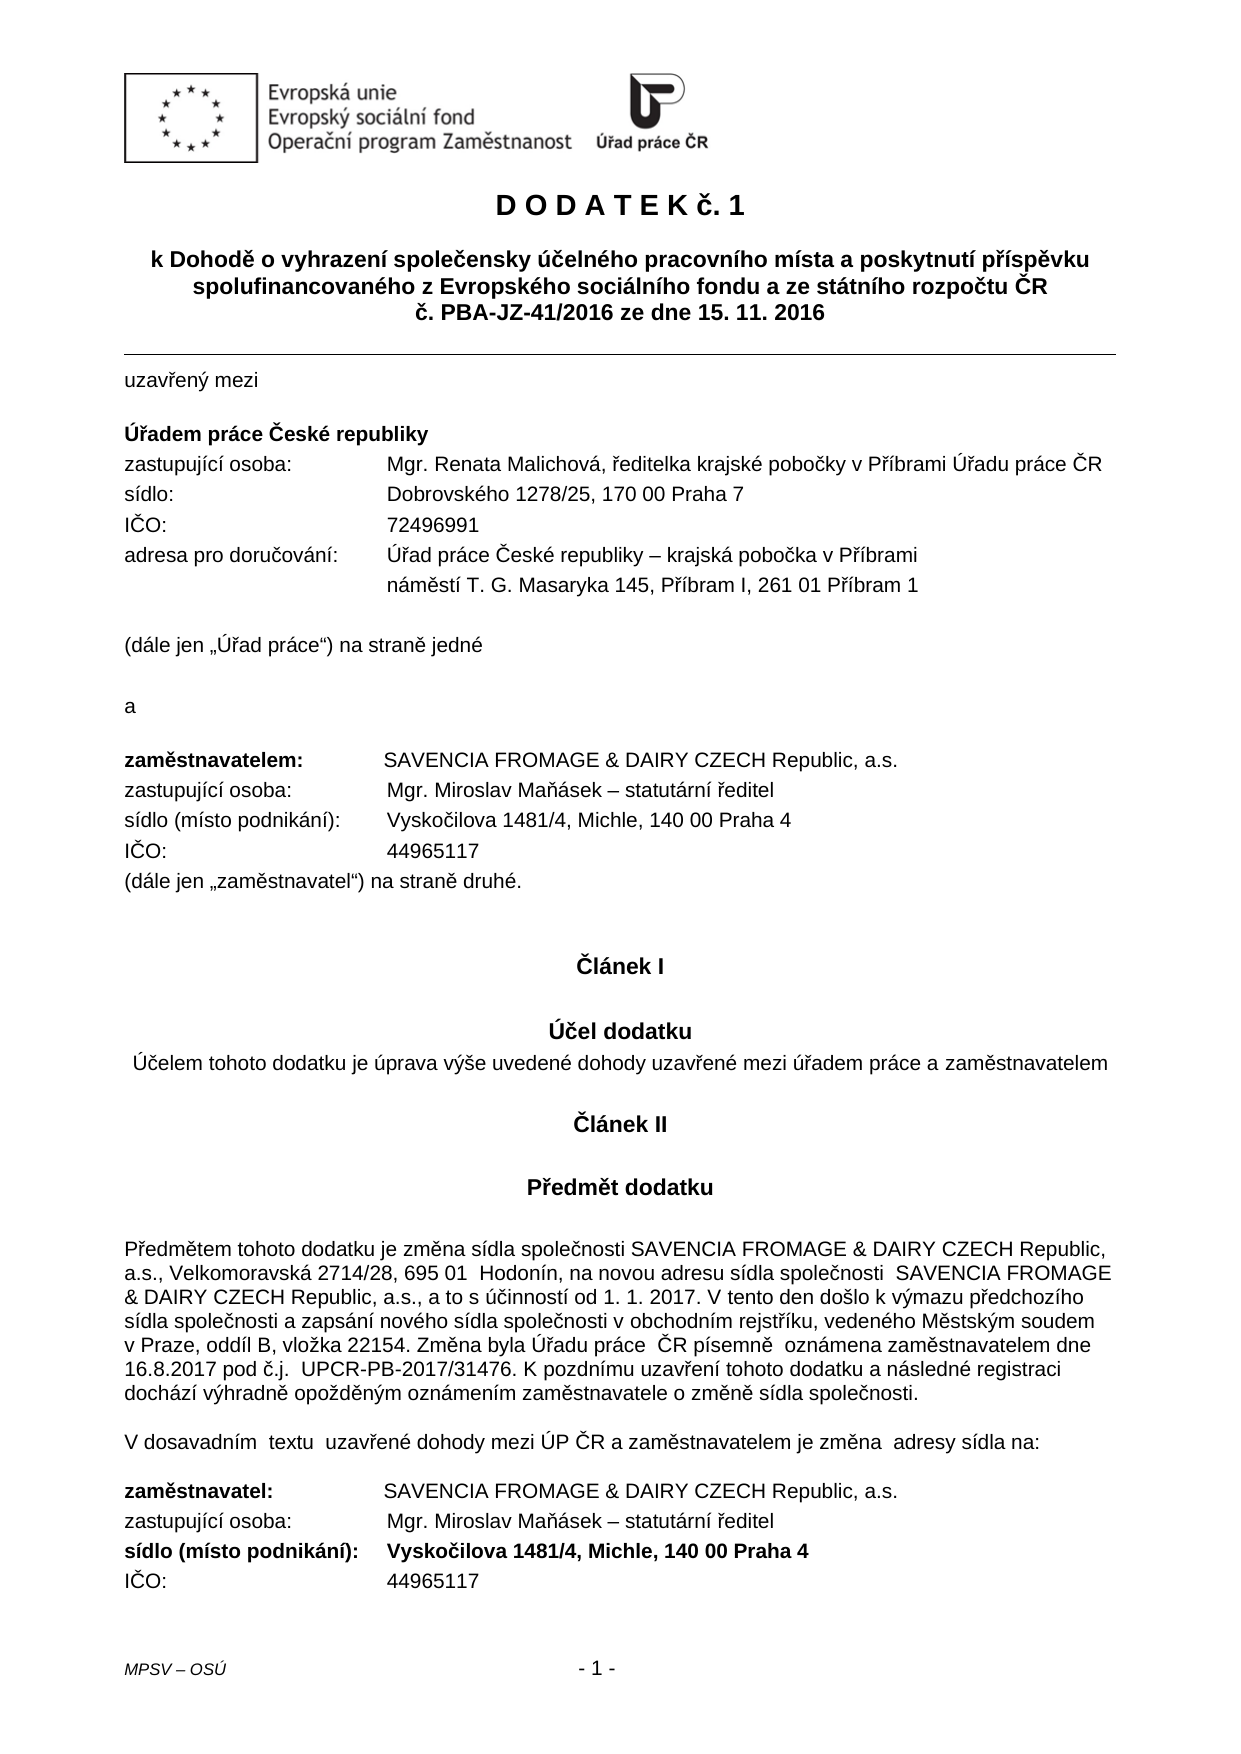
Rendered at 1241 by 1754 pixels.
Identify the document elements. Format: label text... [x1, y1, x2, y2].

text uzavřený mezi [124, 355, 1116, 392]
text Předmět dodatku [124, 1174, 1116, 1201]
text Účel dodatku [124, 1018, 1116, 1045]
picture [124, 73, 713, 163]
text Účelem tohoto dodatku je úprava výše uvedené dohody uzavřené mezi úřadem práce a zaměstnavatelem [124, 1051, 1116, 1075]
text IČO: 44965117 [124, 1569, 1116, 1593]
text zastupující osoba: Mgr. Renata Malichová, ředitelka krajské pobočky v Příbrami Úřadu práce ČR [124, 452, 1116, 476]
text Předmětem tohoto dodatku je změna sídla společnosti SAVENCIA FROMAGE & DAIRY CZECH Republic, a.s., Velkomoravská 2714/28, 695 01 Hodonín, na novou adresu sídla společnosti SAVENCIA FROMAGE & DAIRY CZECH Republic, a.s., a to s účinností od 1. 1. 2017. V tento den došlo k výmazu předchozího sídla společnosti a zapsání nového sídla společnosti v obchodním rejstříku, vedeného Městským soudem v Praze, oddíl B, vložka 22154. Změna byla Úřadu práce ČR písemně oznámena zaměstnavatelem dne 16.8.2017 pod č.j. UPCR-PB-2017/31476. K pozdnímu uzavření tohoto dodatku a následné registraci dochází výhradně opožděným oznámením zaměstnavatele o změně sídla společnosti. [124, 1237, 1116, 1405]
text Článek I [124, 953, 1116, 979]
text adresa pro doručování: Úřad práce České republiky – krajská pobočka v Příbrami [124, 543, 1116, 567]
text sídlo (místo podnikání): Vyskočilova 1481/4, Michle, 140 00 Praha 4 [124, 808, 1116, 832]
text zaměstnavatelem: SAVENCIA FROMAGE & DAIRY CZECH Republic, a.s. [124, 748, 1116, 772]
text V dosavadním textu uzavřené dohody mezi ÚP ČR a zaměstnavatelem je změna adresy sídla na: [124, 1430, 1116, 1454]
text sídlo (místo podnikání): Vyskočilova 1481/4, Michle, 140 00 Praha 4 [124, 1539, 1116, 1563]
text IČO: 72496991 [124, 512, 1116, 536]
text a [124, 694, 1116, 718]
text Úřadem práce České republiky [124, 422, 1116, 446]
text D O D A T E K č. 1 [124, 188, 1116, 221]
text Článek II [124, 1111, 1116, 1138]
text (dále jen „zaměstnavatel“) na straně druhé. [124, 869, 1116, 893]
text IČO: 44965117 [124, 838, 1116, 862]
text zaměstnavatel: SAVENCIA FROMAGE & DAIRY CZECH Republic, a.s. [124, 1479, 1116, 1503]
text zastupující osoba: Mgr. Miroslav Maňásek – statutární ředitel [124, 1509, 1116, 1533]
text k Dohodě o vyhrazení společensky účelného pracovního místa a poskytnutí příspěvku spolufinancovaného z Evropského sociálního fondu a ze státního rozpočtu ČR [124, 246, 1116, 299]
text zastupující osoba: Mgr. Miroslav Maňásek – statutární ředitel [124, 778, 1116, 802]
text (dále jen „Úřad práce“) na straně jedné [124, 633, 1116, 657]
text sídlo: Dobrovského 1278/25, 170 00 Praha 7 [124, 482, 1116, 506]
text náměstí T. G. Masaryka 145, Příbram I, 261 01 Příbram 1 [124, 573, 1116, 597]
text č. PBA-JZ-41/2016 ze dne 15. 11. 2016 [124, 299, 1116, 325]
